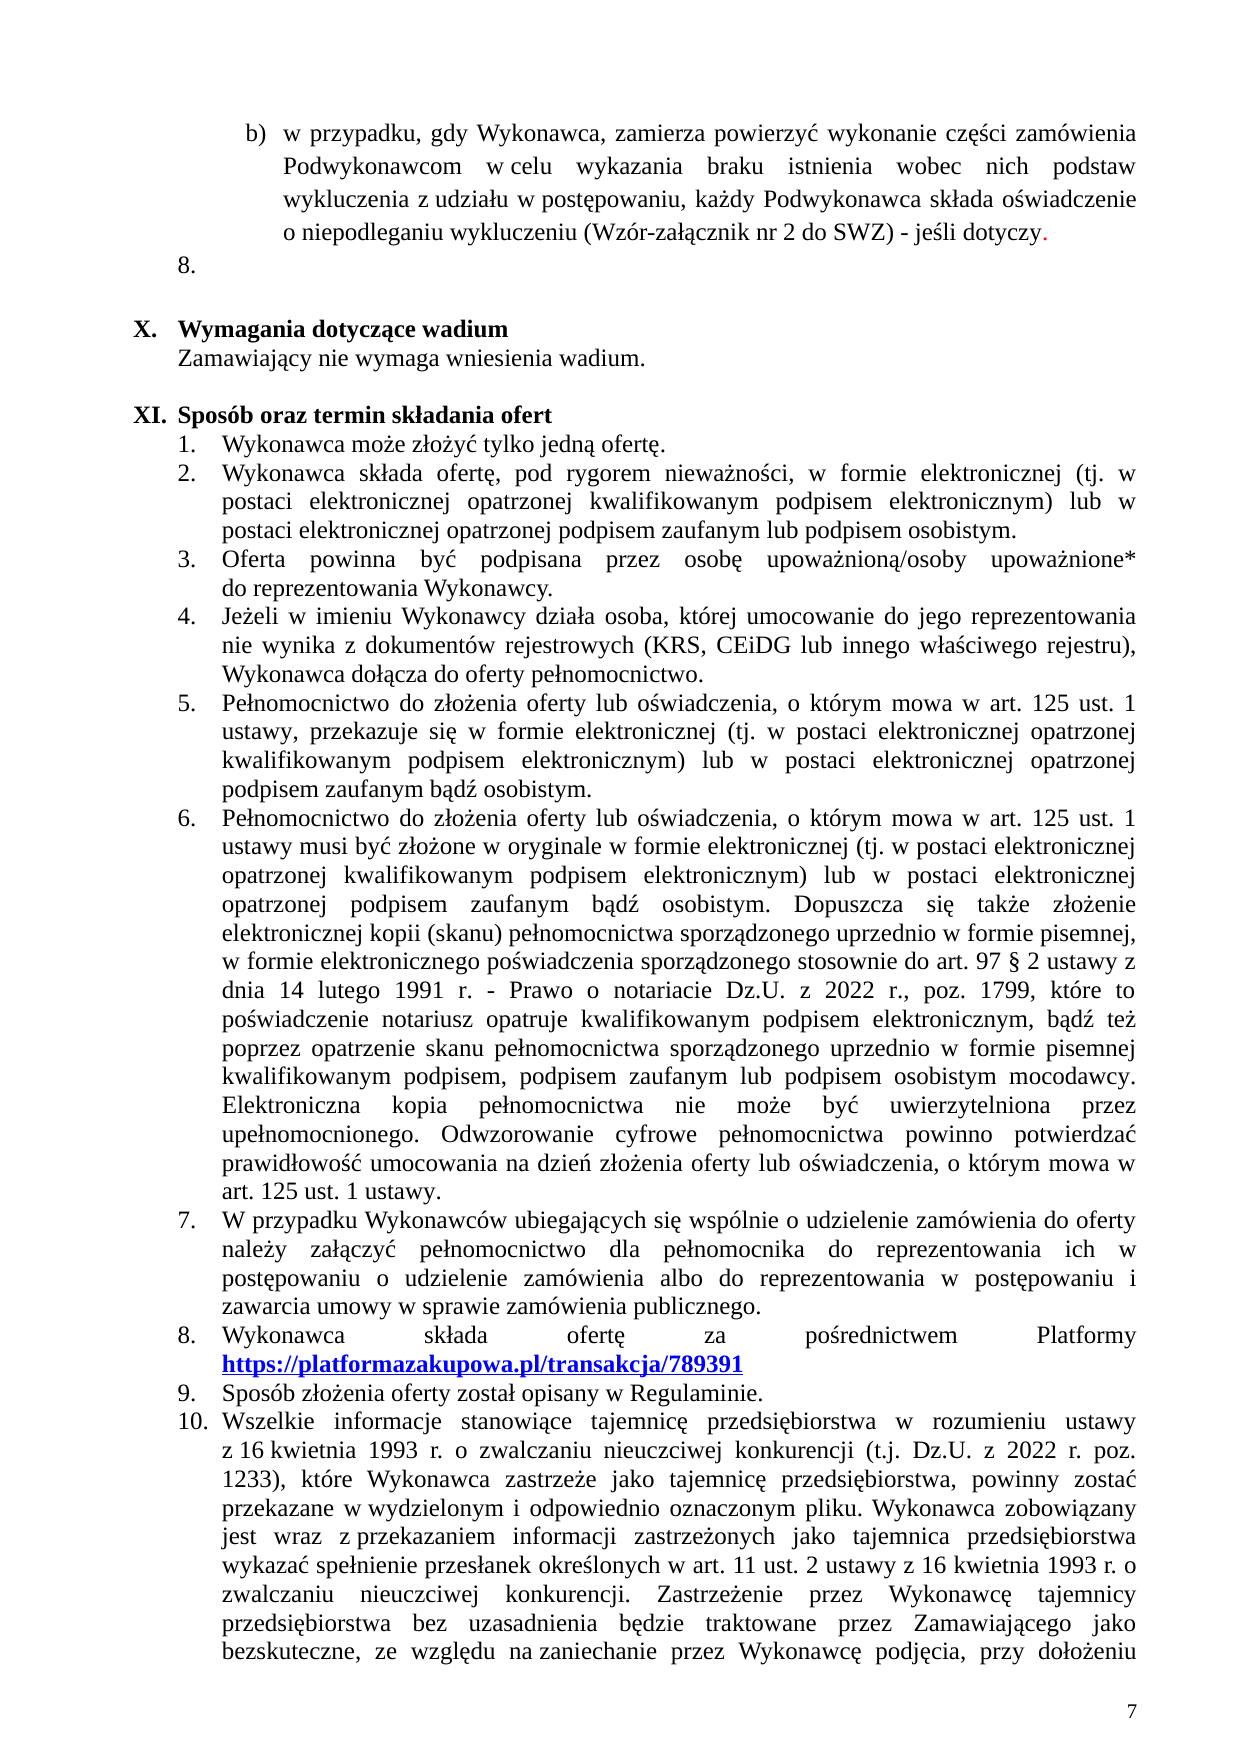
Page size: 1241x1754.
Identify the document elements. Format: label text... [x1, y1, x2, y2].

list Pełnomocnictwo do złożenia oferty lub oświadczenia, o którym mowa w art. 125 ust. 1 ustawy, przekazuje się w formie elektronicznej (tj. w postaci elektronicznej opatrzonej kwalifikowanym podpisem elektronicznym) lub w postaci elektronicznej opatrzonej podpisem zaufanym bądź osobistym. [177, 688, 1137, 803]
list Wymagania dotyczące wadium [133, 314, 1137, 343]
list Wykonawca składa ofertę, pod rygorem nieważności, w formie elektronicznej (tj. w postaci elektronicznej opatrzonej kwalifikowanym podpisem elektronicznym) lub w postaci elektronicznej opatrzonej podpisem zaufanym lub podpisem osobistym. [177, 458, 1137, 544]
text Zamawiający nie wymaga wniesienia wadium. [177, 343, 1137, 371]
list Jeżeli w imieniu Wykonawcy działa osoba, której umocowanie do jego reprezentowania nie wynika z dokumentów rejestrowych (KRS, CEiDG lub innego właściwego rejestru), Wykonawca dołącza do oferty pełnomocnictwo. [177, 601, 1137, 688]
list Pełnomocnictwo do złożenia oferty lub oświadczenia, o którym mowa w art. 125 ust. 1 ustawy musi być złożone w oryginale w formie elektronicznej (tj. w postaci elektronicznej opatrzonej kwalifikowanym podpisem elektronicznym) lub w postaci elektronicznej opatrzonej podpisem zaufanym bądź osobistym. Dopuszcza się także złożenie elektronicznej kopii (skanu) pełnomocnictwa sporządzonego uprzednio w formie pisemnej, w formie elektronicznego poświadczenia sporządzonego stosownie do art. 97 § 2 ustawy z dnia 14 lutego 1991 r. - Prawo o notariacie Dz.U. z 2022 r., poz. 1799, które to poświadczenie notariusz opatruje kwalifikowanym podpisem elektronicznym, bądź też poprzez opatrzenie skanu pełnomocnictwa sporządzonego uprzednio w formie pisemnej kwalifikowanym podpisem, podpisem zaufanym lub podpisem osobistym mocodawcy. Elektroniczna kopia pełnomocnictwa nie może być uwierzytelniona przez upełnomocnionego. Odwzorowanie cyfrowe pełnomocnictwa powinno potwierdzać prawidłowość umocowania na dzień złożenia oferty lub oświadczenia, o którym mowa w art. 125 ust. 1 ustawy. [177, 803, 1137, 1205]
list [177, 1406, 1137, 1665]
list Sposób oraz termin składania ofert [133, 400, 1137, 429]
list Sposób złożenia oferty został opisany w Regulaminie. [177, 1378, 1137, 1406]
list Oferta powinna być podpisana przez osobę upoważnioną/osoby upoważnione* do reprezentowania Wykonawcy. [177, 544, 1137, 601]
list w przypadku, gdy Wykonawca, zamierza powierzyć wykonanie części zamówienia Podwykonawcom w celu wykazania braku istnienia wobec nich podstaw wykluczenia z udziału w postępowaniu, każdy Podwykonawca składa oświadczenie o niepodleganiu wykluczeniu (Wzór-załącznik nr 2 do SWZ) - jeśli dotyczy. [245, 118, 1137, 246]
list Wykonawca może złożyć tylko jedną ofertę. [177, 429, 1137, 458]
list W przypadku Wykonawców ubiegających się wspólnie o udzielenie zamówienia do oferty należy załączyć pełnomocnictwo dla pełnomocnika do reprezentowania ich w postępowaniu o udzielenie zamówienia albo do reprezentowania w postępowaniu i zawarcia umowy w sprawie zamówienia publicznego. [177, 1205, 1137, 1320]
list Wykonawca składa ofertę za pośrednictwem Platformy https://platformazakupowa.pl/transakcja/789391 [177, 1320, 1137, 1378]
